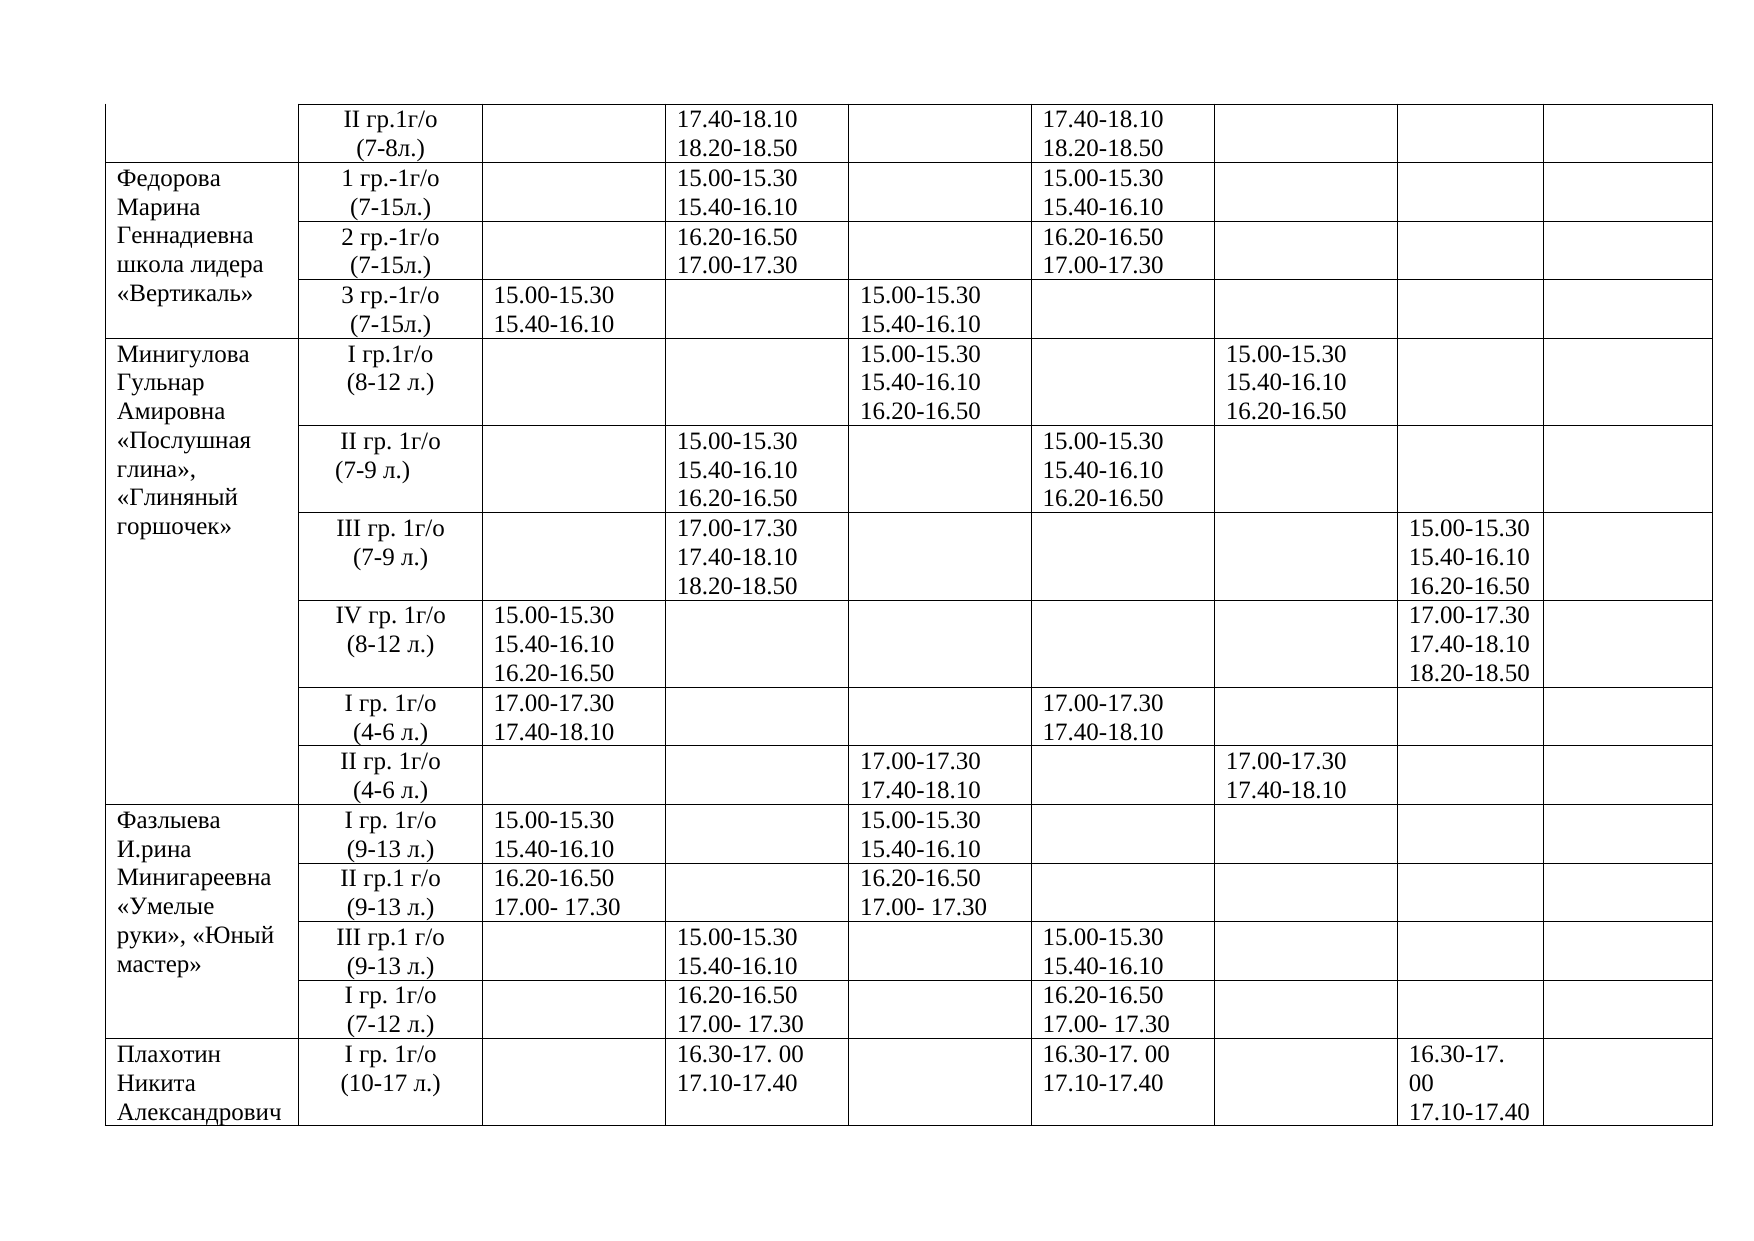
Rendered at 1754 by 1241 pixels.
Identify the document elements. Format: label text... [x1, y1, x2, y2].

table_cell [849, 922, 1031, 979]
table_cell [1215, 688, 1397, 745]
table_cell 16.20-16.50 17.00-17.30 [666, 222, 848, 279]
table_cell I гр.1г/о (8-12 л.) [299, 339, 482, 425]
table_cell [1544, 339, 1712, 425]
table_cell [666, 339, 848, 425]
table_cell [1215, 1039, 1397, 1125]
table_cell I гр. 1г/о (4-6 л.) [299, 688, 482, 745]
table_cell [1215, 864, 1397, 921]
table_cell 15.00-15.30 15.40-16.10 [483, 280, 665, 338]
table_cell [666, 601, 848, 687]
table_cell [483, 1039, 665, 1125]
table_cell [483, 222, 665, 279]
table_cell [1215, 601, 1397, 687]
table_cell II гр. 1г/о (7-9 л.) [299, 426, 482, 512]
table_cell [666, 746, 848, 804]
table_cell [666, 280, 848, 338]
table_cell [1398, 163, 1543, 221]
table_cell 16.20-16.50 17.00- 17.30 [1032, 981, 1214, 1038]
table_cell [1398, 981, 1543, 1038]
table_cell [849, 601, 1031, 687]
table_cell [849, 513, 1031, 599]
table_cell [483, 746, 665, 804]
table_cell Минигулова Гульнар Амировна «Послушная глина», «Глиняный горшочек» [106, 339, 298, 804]
table_cell [1032, 513, 1214, 599]
table_cell [1215, 922, 1397, 979]
table_cell I гр. 1г/о (10-17 л.) [299, 1039, 482, 1125]
table_cell [1398, 426, 1543, 512]
table_cell 16.30-17. 00 17.10-17.40 [666, 1039, 848, 1125]
table_cell [1544, 601, 1712, 687]
table_cell [1398, 105, 1543, 162]
table_cell [1544, 922, 1712, 979]
table_cell [666, 688, 848, 745]
table_cell [1544, 746, 1712, 804]
table_cell 15.00-15.30 15.40-16.10 16.20-16.50 [666, 426, 848, 512]
table_cell [1215, 280, 1397, 338]
table_cell 17.40-18.10 18.20-18.50 [1032, 105, 1214, 162]
table_cell [1544, 864, 1712, 921]
table_cell [1032, 805, 1214, 862]
table_cell 16.30-17. 00 17.10-17.40 [1032, 1039, 1214, 1125]
table_cell [666, 805, 848, 862]
table_cell 17.40-18.10 18.20-18.50 [666, 105, 848, 162]
table_cell [1398, 339, 1543, 425]
table_cell 15.00-15.30 15.40-16.10 16.20-16.50 [483, 601, 665, 687]
table_cell IV гр. 1г/о (8-12 л.) [299, 601, 482, 687]
table_cell [849, 426, 1031, 512]
table_cell [1398, 922, 1543, 979]
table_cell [106, 1039, 298, 1125]
table_cell II гр. 1г/о (4-6 л.) [299, 746, 482, 804]
table_cell 15.00-15.30 15.40-16.10 16.20-16.50 [1398, 513, 1543, 599]
table_cell [1032, 280, 1214, 338]
table_cell 16.30-17. 00 17.10-17.40 [1398, 1039, 1543, 1125]
table_cell 15.00-15.30 15.40-16.10 [666, 922, 848, 979]
table_cell II гр.1 г/о (9-13 л.) [299, 864, 482, 921]
table_cell 17.00-17.30 17.40-18.10 [483, 688, 665, 745]
table_cell 17.00-17.30 17.40-18.10 [1032, 688, 1214, 745]
table_cell 2 гр.-1г/о (7-15л.) [299, 222, 482, 279]
table_cell [1544, 280, 1712, 338]
table_cell I гр. 1г/о (9-13 л.) [299, 805, 482, 862]
table_cell 15.00-15.30 15.40-16.10 [1032, 922, 1214, 979]
table_cell [1398, 222, 1543, 279]
table_cell 16.20-16.50 17.00- 17.30 [849, 864, 1031, 921]
table_cell 17.00-17.30 17.40-18.10 18.20-18.50 [1398, 601, 1543, 687]
table_cell [483, 513, 665, 599]
table_cell 16.20-16.50 17.00- 17.30 [666, 981, 848, 1038]
table_cell [483, 981, 665, 1038]
table_cell [483, 105, 665, 162]
table_cell 3 гр.-1г/о (7-15л.) [299, 280, 482, 338]
table_cell [1544, 805, 1712, 862]
table_cell III гр.1 г/о (9-13 л.) [299, 922, 482, 979]
table_cell 15.00-15.30 15.40-16.10 [1032, 163, 1214, 221]
table_cell [1398, 280, 1543, 338]
table_cell [849, 163, 1031, 221]
table_cell [483, 922, 665, 979]
table_cell [1544, 1039, 1712, 1125]
table_cell [1398, 864, 1543, 921]
table_cell [1398, 805, 1543, 862]
table_cell 15.00-15.30 15.40-16.10 [483, 805, 665, 862]
table_cell [483, 339, 665, 425]
table_cell [849, 222, 1031, 279]
table_cell 16.20-16.50 17.00- 17.30 [483, 864, 665, 921]
table_cell [1544, 163, 1712, 221]
table_cell 1 гр.-1г/о (7-15л.) [299, 163, 482, 221]
table_cell 17.00-17.30 17.40-18.10 [1215, 746, 1397, 804]
table_cell 16.20-16.50 17.00-17.30 [1032, 222, 1214, 279]
table_cell 15.00-15.30 15.40-16.10 [666, 163, 848, 221]
table_cell [1032, 864, 1214, 921]
table_cell [1215, 426, 1397, 512]
table_cell III гр. 1г/о (7-9 л.) [299, 513, 482, 599]
table_cell 15.00-15.30 15.40-16.10 [849, 280, 1031, 338]
table_cell 15.00-15.30 15.40-16.10 16.20-16.50 [1215, 339, 1397, 425]
table_cell [1215, 981, 1397, 1038]
table_cell [1032, 746, 1214, 804]
table_cell 15.00-15.30 15.40-16.10 [849, 805, 1031, 862]
table_cell [666, 864, 848, 921]
table_cell [483, 426, 665, 512]
table_cell [1398, 688, 1543, 745]
table_cell [1544, 426, 1712, 512]
table_cell [849, 981, 1031, 1038]
table_cell [1544, 981, 1712, 1038]
table_cell Федорова Марина Геннадиевна школа лидера «Вертикаль» [106, 163, 298, 338]
table_cell [483, 163, 665, 221]
table_cell [1215, 163, 1397, 221]
table_cell [1215, 805, 1397, 862]
table_cell I гр. 1г/о (7-12 л.) [299, 981, 482, 1038]
table_cell [1032, 601, 1214, 687]
table_cell [849, 1039, 1031, 1125]
table_cell [1544, 513, 1712, 599]
table_cell Фазлыева И.рина Минигареевна «Умелые руки», «Юный мастер» [106, 805, 298, 1038]
table_cell II гр.1г/о (7-8л.) [299, 105, 482, 162]
table_cell [1544, 688, 1712, 745]
table_cell [1215, 105, 1397, 162]
table_cell [1544, 105, 1712, 162]
table_cell [849, 688, 1031, 745]
table_cell [1544, 222, 1712, 279]
table_cell [1398, 746, 1543, 804]
table_cell 15.00-15.30 15.40-16.10 16.20-16.50 [1032, 426, 1214, 512]
table_cell 15.00-15.30 15.40-16.10 16.20-16.50 [849, 339, 1031, 425]
table_cell [1032, 339, 1214, 425]
table_cell 17.00-17.30 17.40-18.10 [849, 746, 1031, 804]
table_cell 17.00-17.30 17.40-18.10 18.20-18.50 [666, 513, 848, 599]
table_cell [1215, 513, 1397, 599]
table_cell [849, 105, 1031, 162]
table_cell [1215, 222, 1397, 279]
